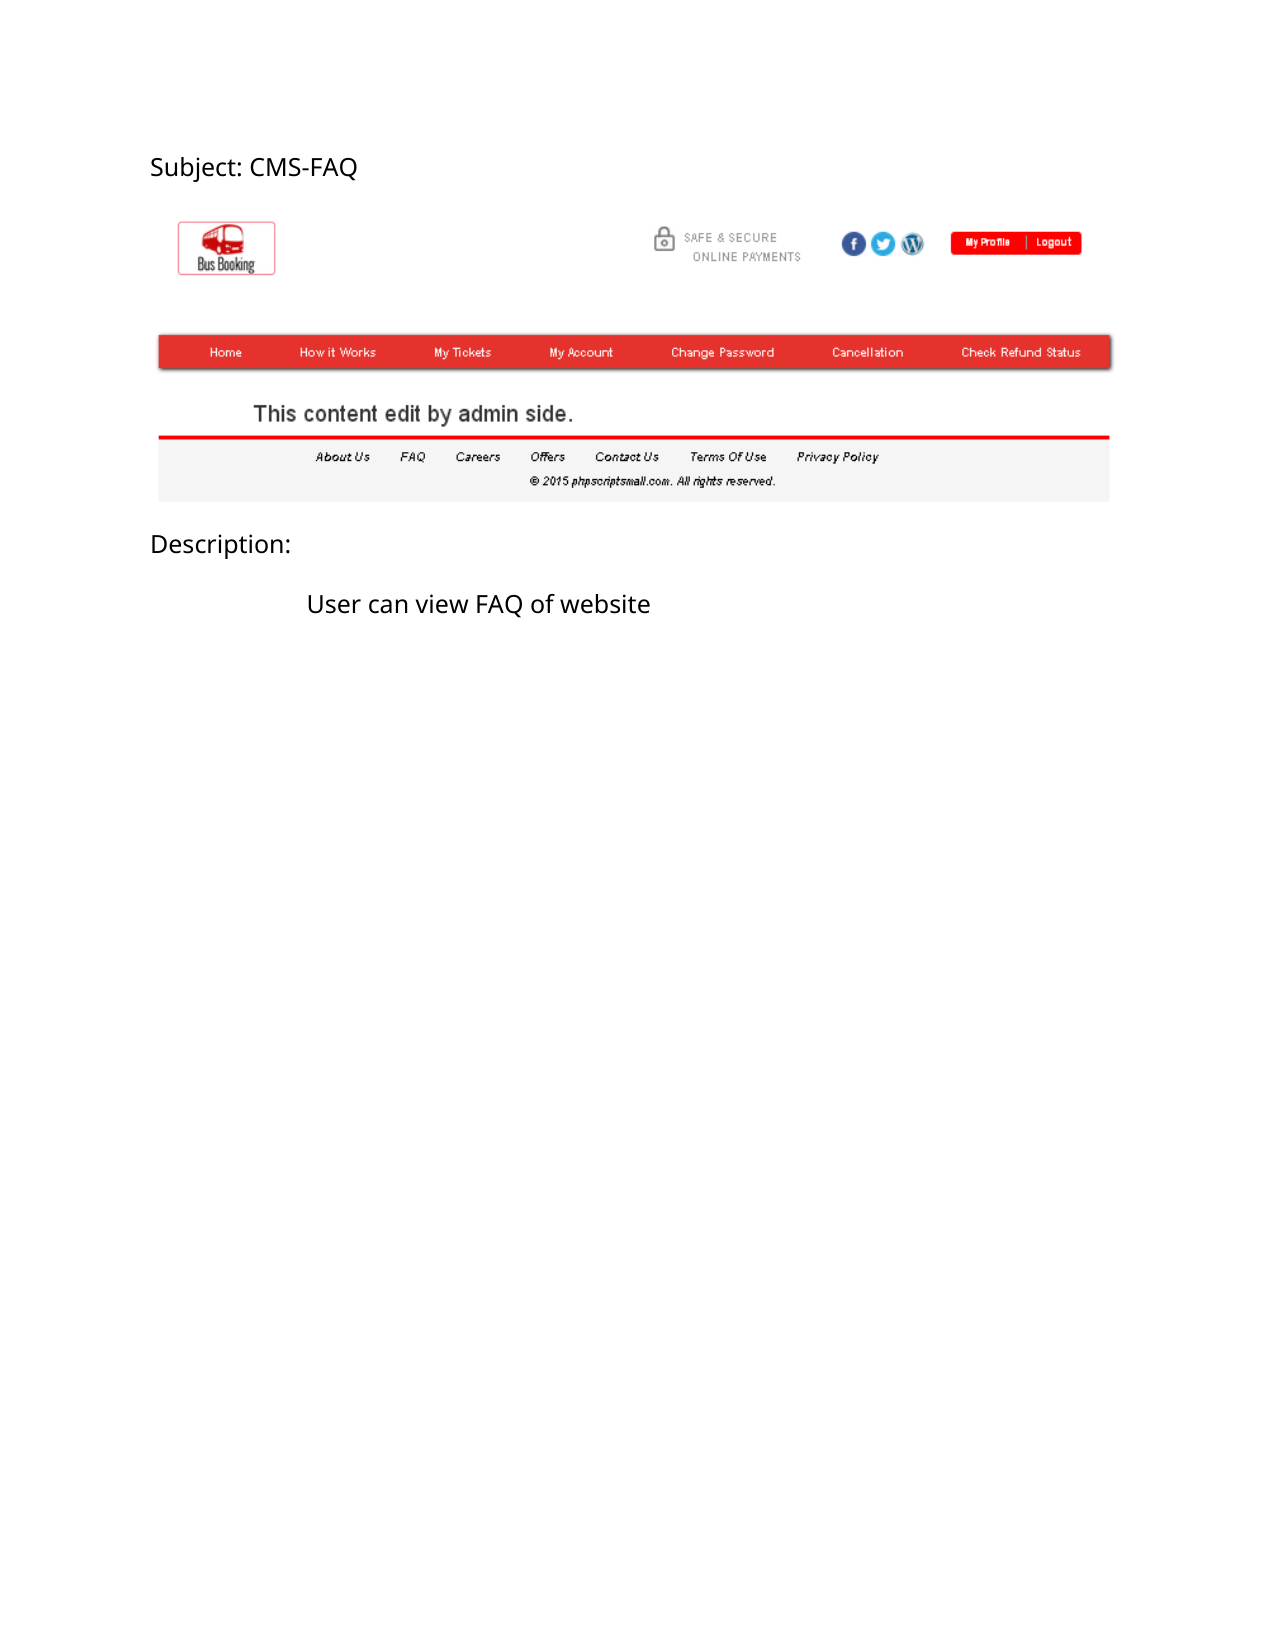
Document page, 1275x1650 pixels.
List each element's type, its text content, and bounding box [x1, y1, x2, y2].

picture [150, 210, 1125, 502]
text Description: [150, 526, 1125, 560]
text Subject: CMS-FAQ [150, 150, 1125, 184]
text User can view FAQ of website [150, 586, 1125, 620]
